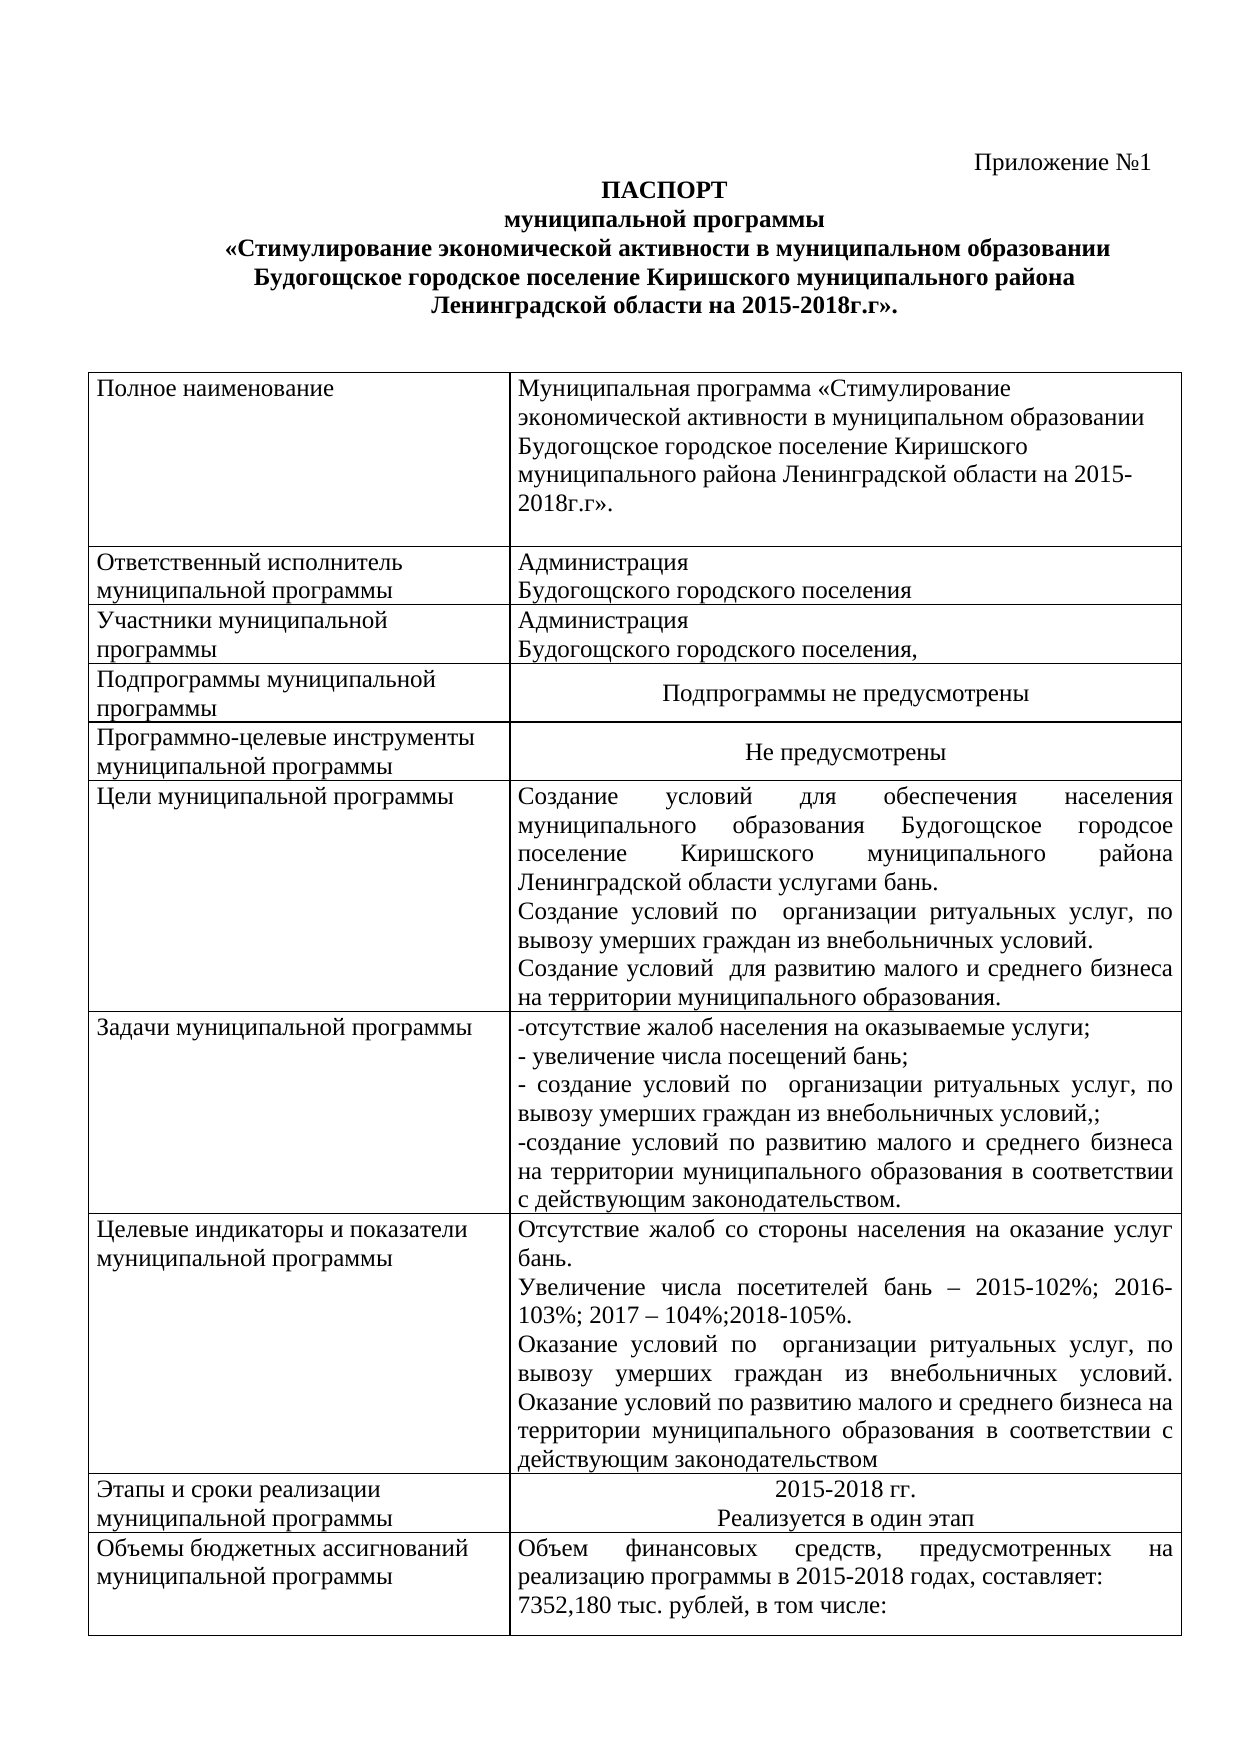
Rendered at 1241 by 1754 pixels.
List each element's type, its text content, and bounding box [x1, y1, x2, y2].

table_header Полное наименование [89, 373, 509, 546]
table_cell Ответственный исполнитель муниципальной программы [89, 547, 509, 604]
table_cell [511, 1533, 1181, 1635]
table_cell Не предусмотрены [511, 723, 1181, 780]
text Приложение №1 [177, 147, 1152, 176]
table_cell 2015-2018 гг. Реализуется в один этап [511, 1474, 1181, 1532]
table_cell Администрация Будогощского городского поселения, [511, 605, 1181, 663]
text «Стимулирование экономической активности в муниципальном образовании Будогощское городское поселение Киришского муниципального района Ленинградской области на 2015-2018г.г». [177, 233, 1152, 319]
table_cell Подпрограммы муниципальной программы [89, 664, 509, 721]
text ПАСПОРТ [177, 176, 1152, 204]
table_header Муниципальная программа «Стимулирование экономической активности в муниципальном образовании Будогощское городское поселение Киришского муниципального района Ленинградской области на 2015-2018г.г». [511, 373, 1181, 546]
table_cell Целевые индикаторы и показатели муниципальной программы [89, 1214, 509, 1473]
table_cell Этапы и сроки реализации муниципальной программы [89, 1474, 509, 1532]
text муниципальной программы [177, 204, 1152, 233]
table_cell Подпрограммы не предусмотрены [511, 664, 1181, 721]
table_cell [89, 1533, 509, 1635]
table_cell Цели муниципальной программы [89, 781, 509, 1011]
table_cell Администрация Будогощского городского поселения [511, 547, 1181, 604]
table_cell Участники муниципальной программы [89, 605, 509, 663]
table_cell Создание условий для обеспечения населения муниципального образования Будогощское городсое поселение Киришского муниципального района Ленинградской области услугами бань. Создание условий по организации ритуальных услуг, по вывозу умерших граждан из внебольничных условий. Создание условий для развитию малого и среднего бизнеса на территории муниципального образования. [511, 781, 1181, 1011]
table_cell Задачи муниципальной программы [89, 1012, 509, 1213]
table_cell -отсутствие жалоб населения на оказываемые услуги; - увеличение числа посещений бань; - создание условий по организации ритуальных услуг, по вывозу умерших граждан из внебольничных условий,; -создание условий по развитию малого и среднего бизнеса на территории муниципального образования в соответствии с действующим законодательством. [511, 1012, 1181, 1213]
table_cell Отсутствие жалоб со стороны населения на оказание услуг бань. Увеличение числа посетителей бань – 2015-102%; 2016-103%; 2017 – 104%;2018-105%. Оказание условий по организации ритуальных услуг, по вывозу умерших граждан из внебольничных условий. Оказание условий по развитию малого и среднего бизнеса на территории муниципального образования в соответствии с действующим законодательством [511, 1214, 1181, 1473]
table_cell Программно-целевые инструменты муниципальной программы [89, 723, 509, 780]
